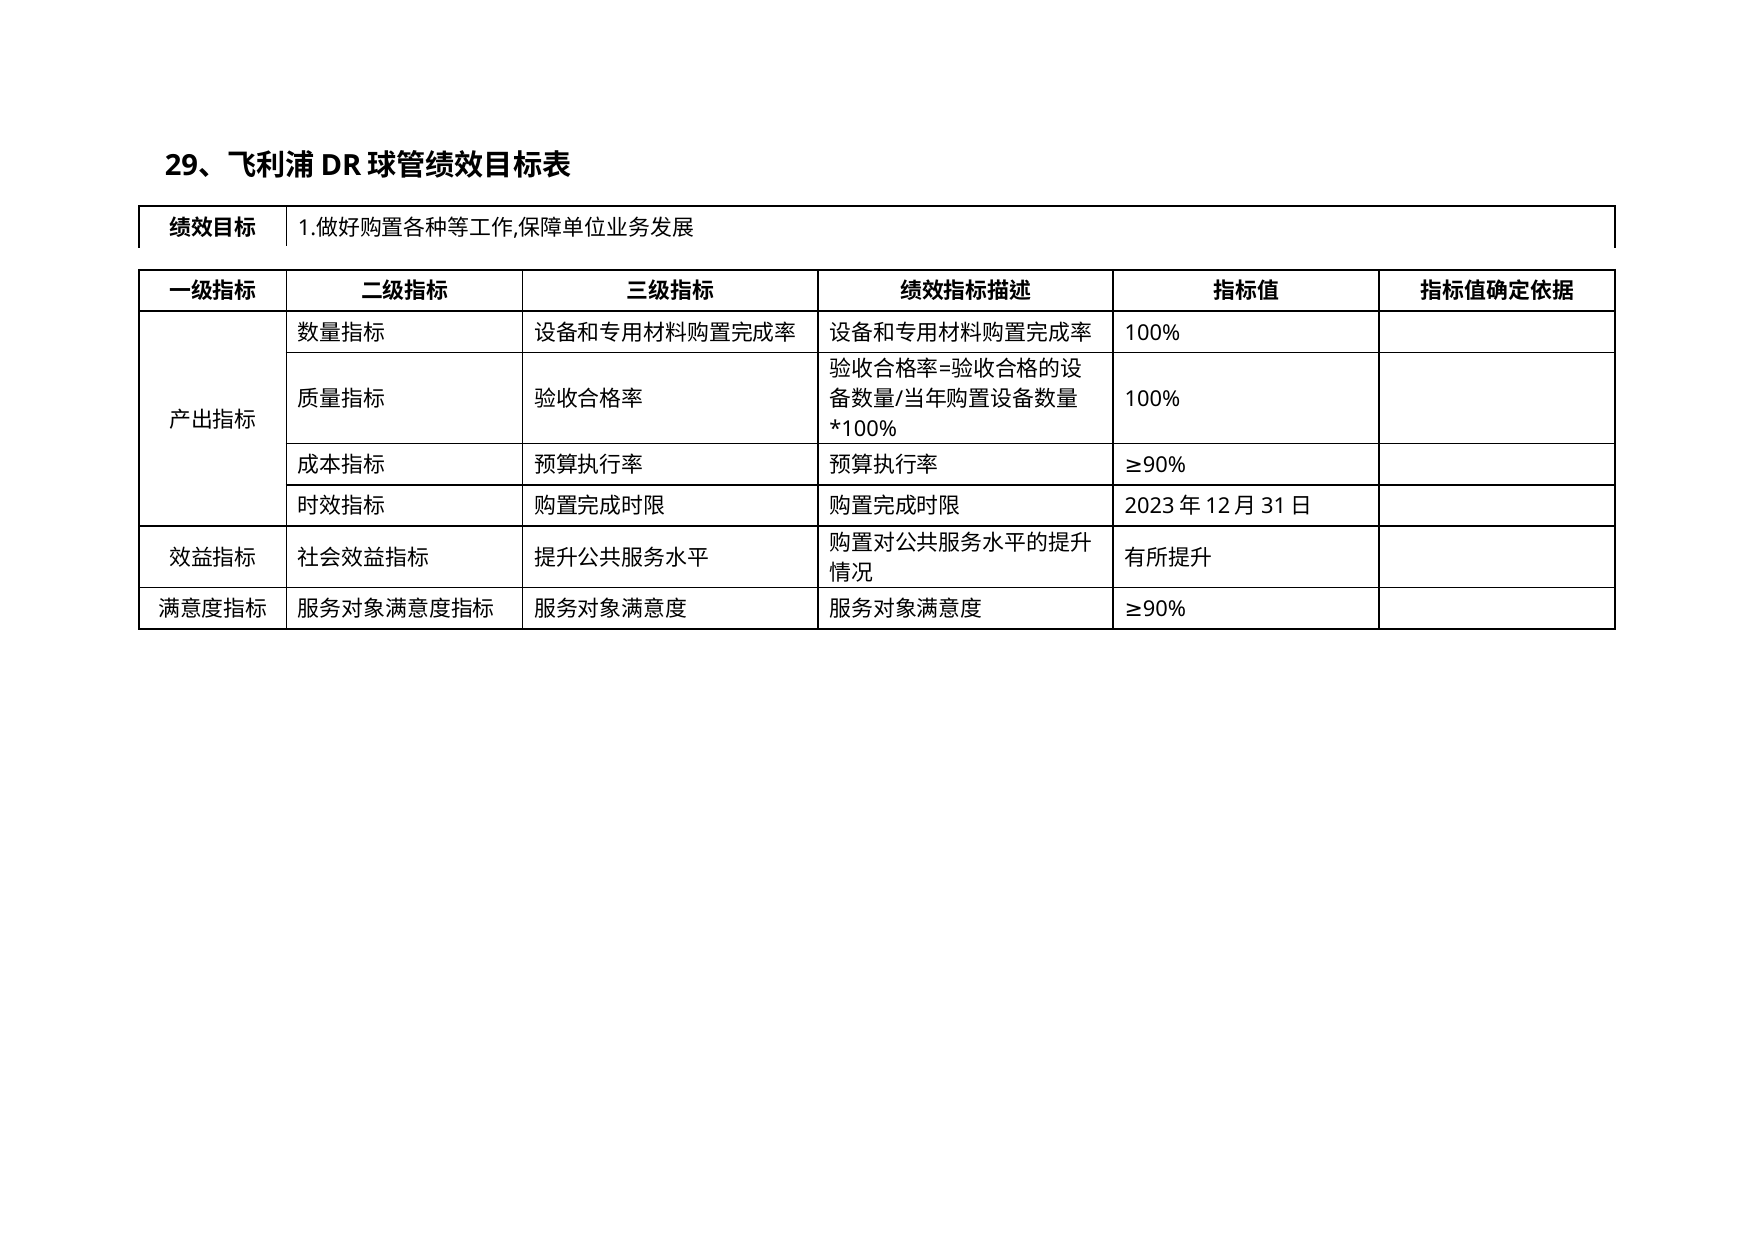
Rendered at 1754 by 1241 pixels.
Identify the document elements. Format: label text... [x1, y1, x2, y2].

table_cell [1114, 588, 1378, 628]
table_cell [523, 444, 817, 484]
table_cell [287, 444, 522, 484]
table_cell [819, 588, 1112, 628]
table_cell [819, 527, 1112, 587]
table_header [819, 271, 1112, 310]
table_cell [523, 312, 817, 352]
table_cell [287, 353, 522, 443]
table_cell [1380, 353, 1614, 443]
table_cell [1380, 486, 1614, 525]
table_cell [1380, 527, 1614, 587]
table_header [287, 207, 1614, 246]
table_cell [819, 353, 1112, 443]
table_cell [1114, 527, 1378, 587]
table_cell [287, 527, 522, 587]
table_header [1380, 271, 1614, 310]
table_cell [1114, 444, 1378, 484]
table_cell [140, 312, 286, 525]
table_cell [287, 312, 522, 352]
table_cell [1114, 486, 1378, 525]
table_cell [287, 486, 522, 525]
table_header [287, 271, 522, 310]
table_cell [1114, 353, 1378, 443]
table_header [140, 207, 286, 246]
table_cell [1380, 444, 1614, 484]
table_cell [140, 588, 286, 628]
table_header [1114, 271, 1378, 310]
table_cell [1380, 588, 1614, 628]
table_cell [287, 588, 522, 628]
text 29、飞利浦DR球管绩效目标表 [106, 142, 1648, 184]
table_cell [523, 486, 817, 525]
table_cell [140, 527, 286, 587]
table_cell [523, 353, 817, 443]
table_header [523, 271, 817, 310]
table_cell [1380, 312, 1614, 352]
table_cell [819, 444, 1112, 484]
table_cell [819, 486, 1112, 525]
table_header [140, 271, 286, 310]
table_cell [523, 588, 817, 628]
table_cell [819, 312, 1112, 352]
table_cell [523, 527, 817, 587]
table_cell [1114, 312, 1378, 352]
